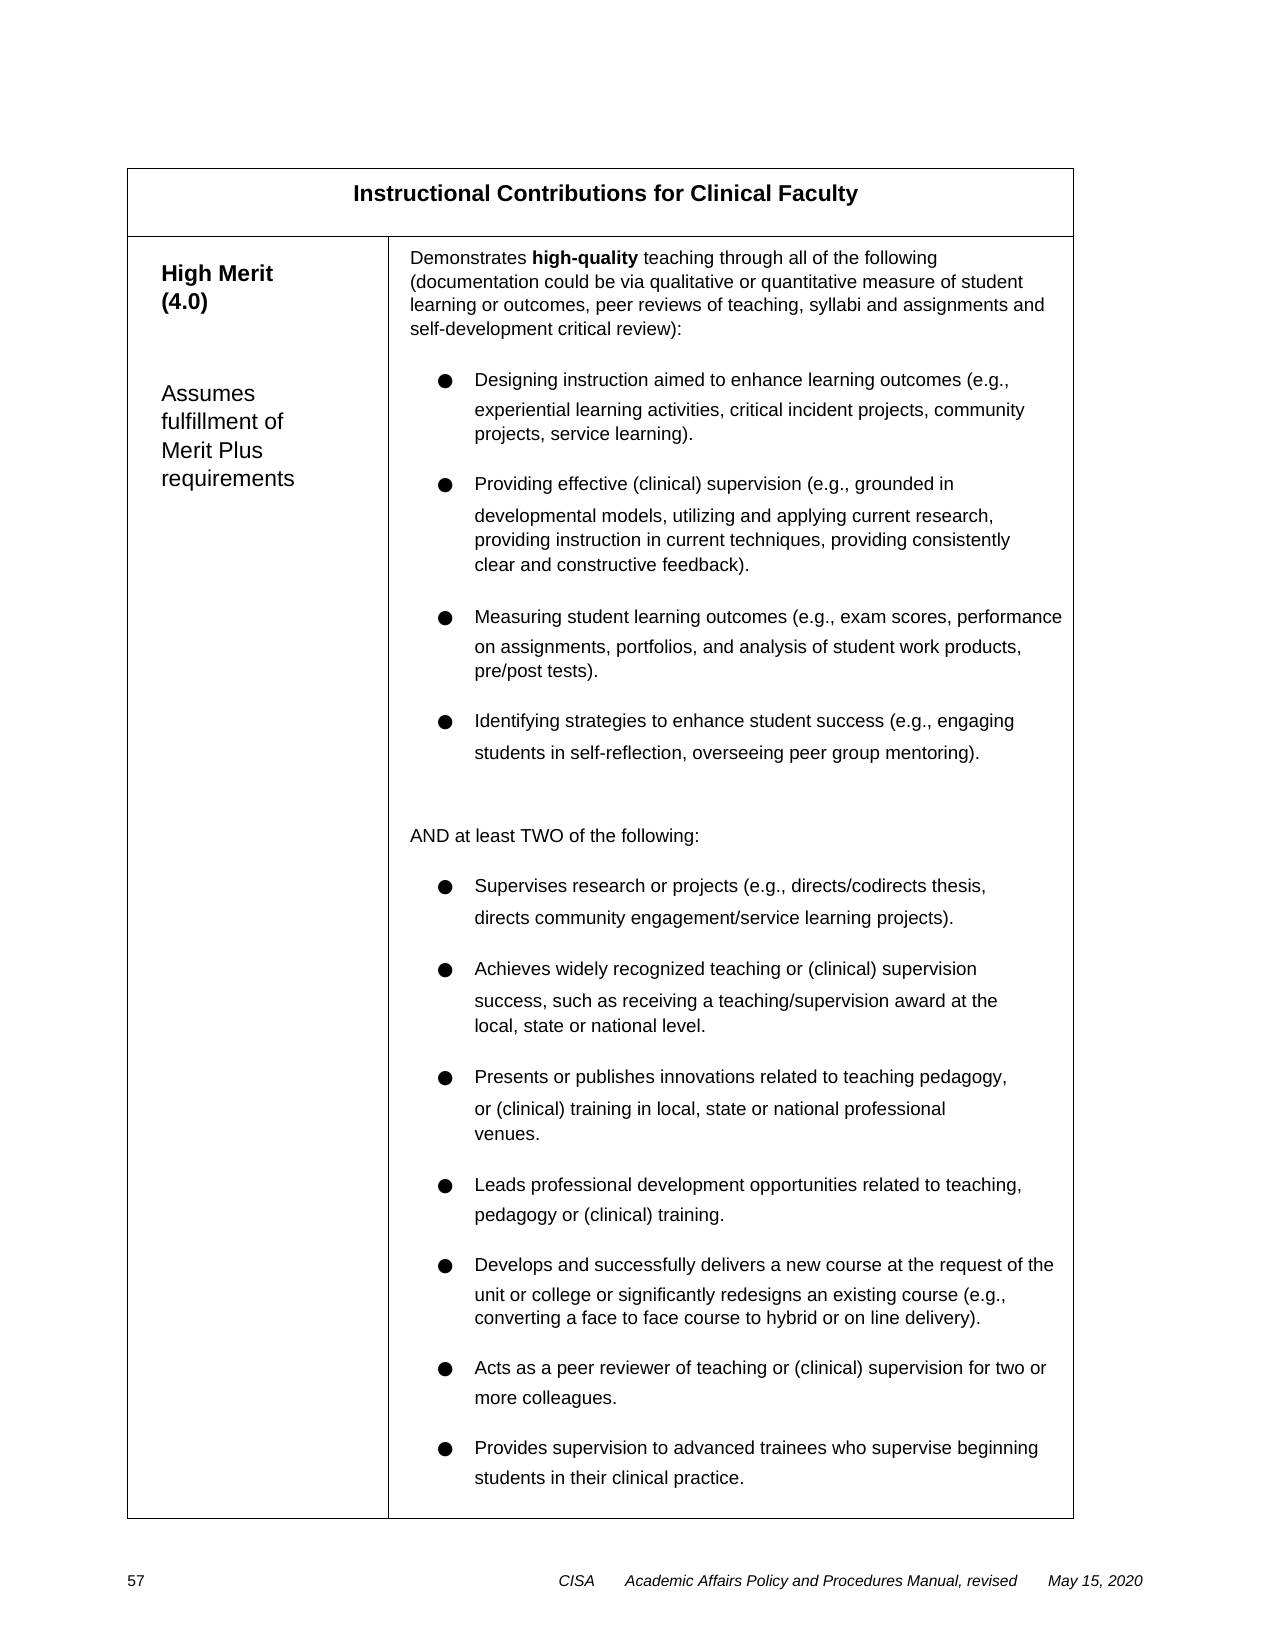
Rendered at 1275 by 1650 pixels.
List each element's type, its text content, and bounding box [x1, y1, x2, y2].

table_header Instructional Contributions for Clinical Faculty [128, 169, 1073, 236]
table_cell Demonstrates high-quality teaching through all of the following (documentation could be via qualitative or quantitative measure of student learning or outcomes, peer reviews of teaching, syllabi and assignments and self-development critical review): Designing instruction aimed to enhance learning outcomes (e.g., experiential learning activities, critical incident projects, community projects, service learning). Providing effective (clinical) supervision (e.g., grounded in developmental models, utilizing and applying current research, providing instruction in current techniques, providing consistently clear and constructive feedback). Measuring student learning outcomes (e.g., exam scores, performance on assignments, portfolios, and analysis of student work products, pre/post tests). Identifying strategies to enhance student success (e.g., engaging students in self-reflection, overseeing peer group mentoring). AND at least TWO of the following: Supervises research or projects (e.g., directs/codirects thesis, directs community engagement/service learning projects). Achieves widely recognized teaching or (clinical) supervision success, such as receiving a teaching/supervision award at the local, state or national level. Presents or publishes innovations related to teaching pedagogy, or (clinical) training in local, state or national professional venues. Leads professional development opportunities related to teaching, pedagogy or (clinical) training. Develops and successfully delivers a new course at the request of the unit or college or significantly redesigns an existing course (e.g., converting a face to face course to hybrid or on line delivery). Acts as a peer reviewer of teaching or (clinical) supervision for two or more colleagues. Provides supervision to advanced trainees who supervise beginning students in their clinical practice. [389, 237, 1073, 1518]
table_cell High Merit (4.0) Assumes fulfillment of Merit Plus requirements [128, 237, 388, 1518]
